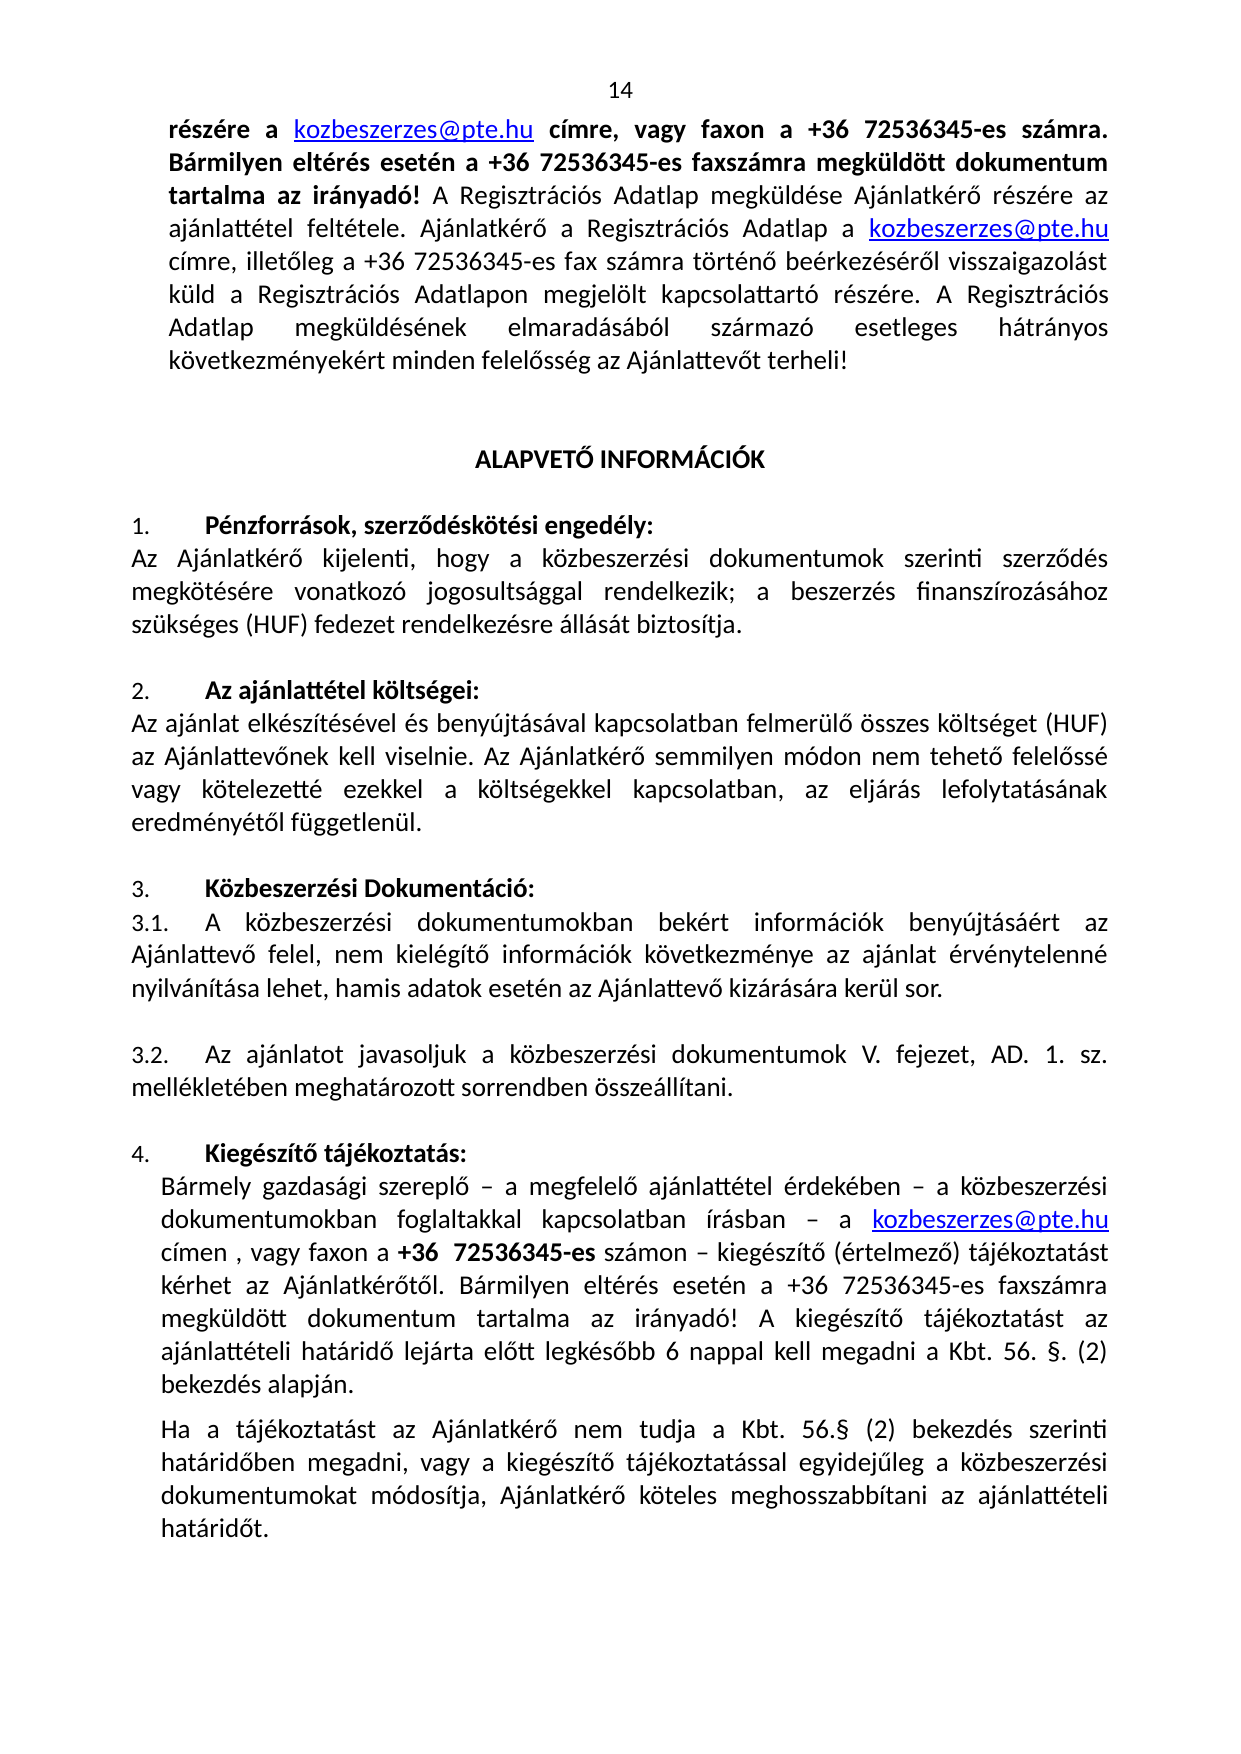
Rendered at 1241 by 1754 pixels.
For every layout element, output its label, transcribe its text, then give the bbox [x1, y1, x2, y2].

list Kiegészítő tájékoztatás: [131, 1136, 1109, 1169]
list Közbeszerzési Dokumentáció: [131, 872, 1109, 905]
list Az ajánlattétel költségei: [131, 673, 1109, 707]
text Ha a tájékoztatást az Ajánlatkérő nem tudja a Kbt. 56.§ (2) bekezdés szerinti határidőben megadni, vagy a kiegészítő tájékoztatással egyidejűleg a közbeszerzési dokumentumokat módosítja, Ajánlatkérő köteles meghosszabbítani az ajánlattételi határidőt. [161, 1412, 1109, 1544]
list Az ajánlatot javasoljuk a közbeszerzési dokumentumok V. fejezet, AD. 1. sz. mellékletében meghatározott sorrendben összeállítani. [131, 1037, 1109, 1103]
text ALAPVETŐ INFORMÁCIÓK [131, 442, 1109, 475]
list A közbeszerzési dokumentumokban bekért információk benyújtásáért az Ajánlattevő felel, nem kielégítő információk következménye az ajánlat érvénytelenné nyilvánítása lehet, hamis adatok esetén az Ajánlattevő kizárására kerül sor. [131, 905, 1109, 1004]
text Bármely gazdasági szereplő – a megfelelő ajánlattétel érdekében – a közbeszerzési dokumentumokban foglaltakkal kapcsolatban írásban – a kozbeszerzes@pte.hu címen , vagy faxon a +36 72536345-es számon – kiegészítő (értelmező) tájékoztatást kérhet az Ajánlatkérőtől. Bármilyen eltérés esetén a +36 72536345-es faxszámra megküldött dokumentum tartalma az irányadó! A kiegészítő tájékoztatást az ajánlattételi határidő lejárta előtt legkésőbb 6 nappal kell megadni a Kbt. 56. §. (2) bekezdés alapján. [161, 1169, 1109, 1400]
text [168, 112, 1109, 376]
list Pénzforrások, szerződéskötési engedély: [131, 508, 1109, 541]
text Az Ajánlatkérő kijelenti, hogy a közbeszerzési dokumentumok szerinti szerződés megkötésére vonatkozó jogosultsággal rendelkezik; a beszerzés finanszírozásához szükséges (HUF) fedezet rendelkezésre állását biztosítja. [131, 541, 1109, 641]
text Az ajánlat elkészítésével és benyújtásával kapcsolatban felmerülő összes költséget (HUF) az Ajánlattevőnek kell viselnie. Az Ajánlatkérő semmilyen módon nem tehető felelőssé vagy kötelezetté ezekkel a költségekkel kapcsolatban, az eljárás lefolytatásának eredményétől függetlenül. [131, 707, 1109, 839]
